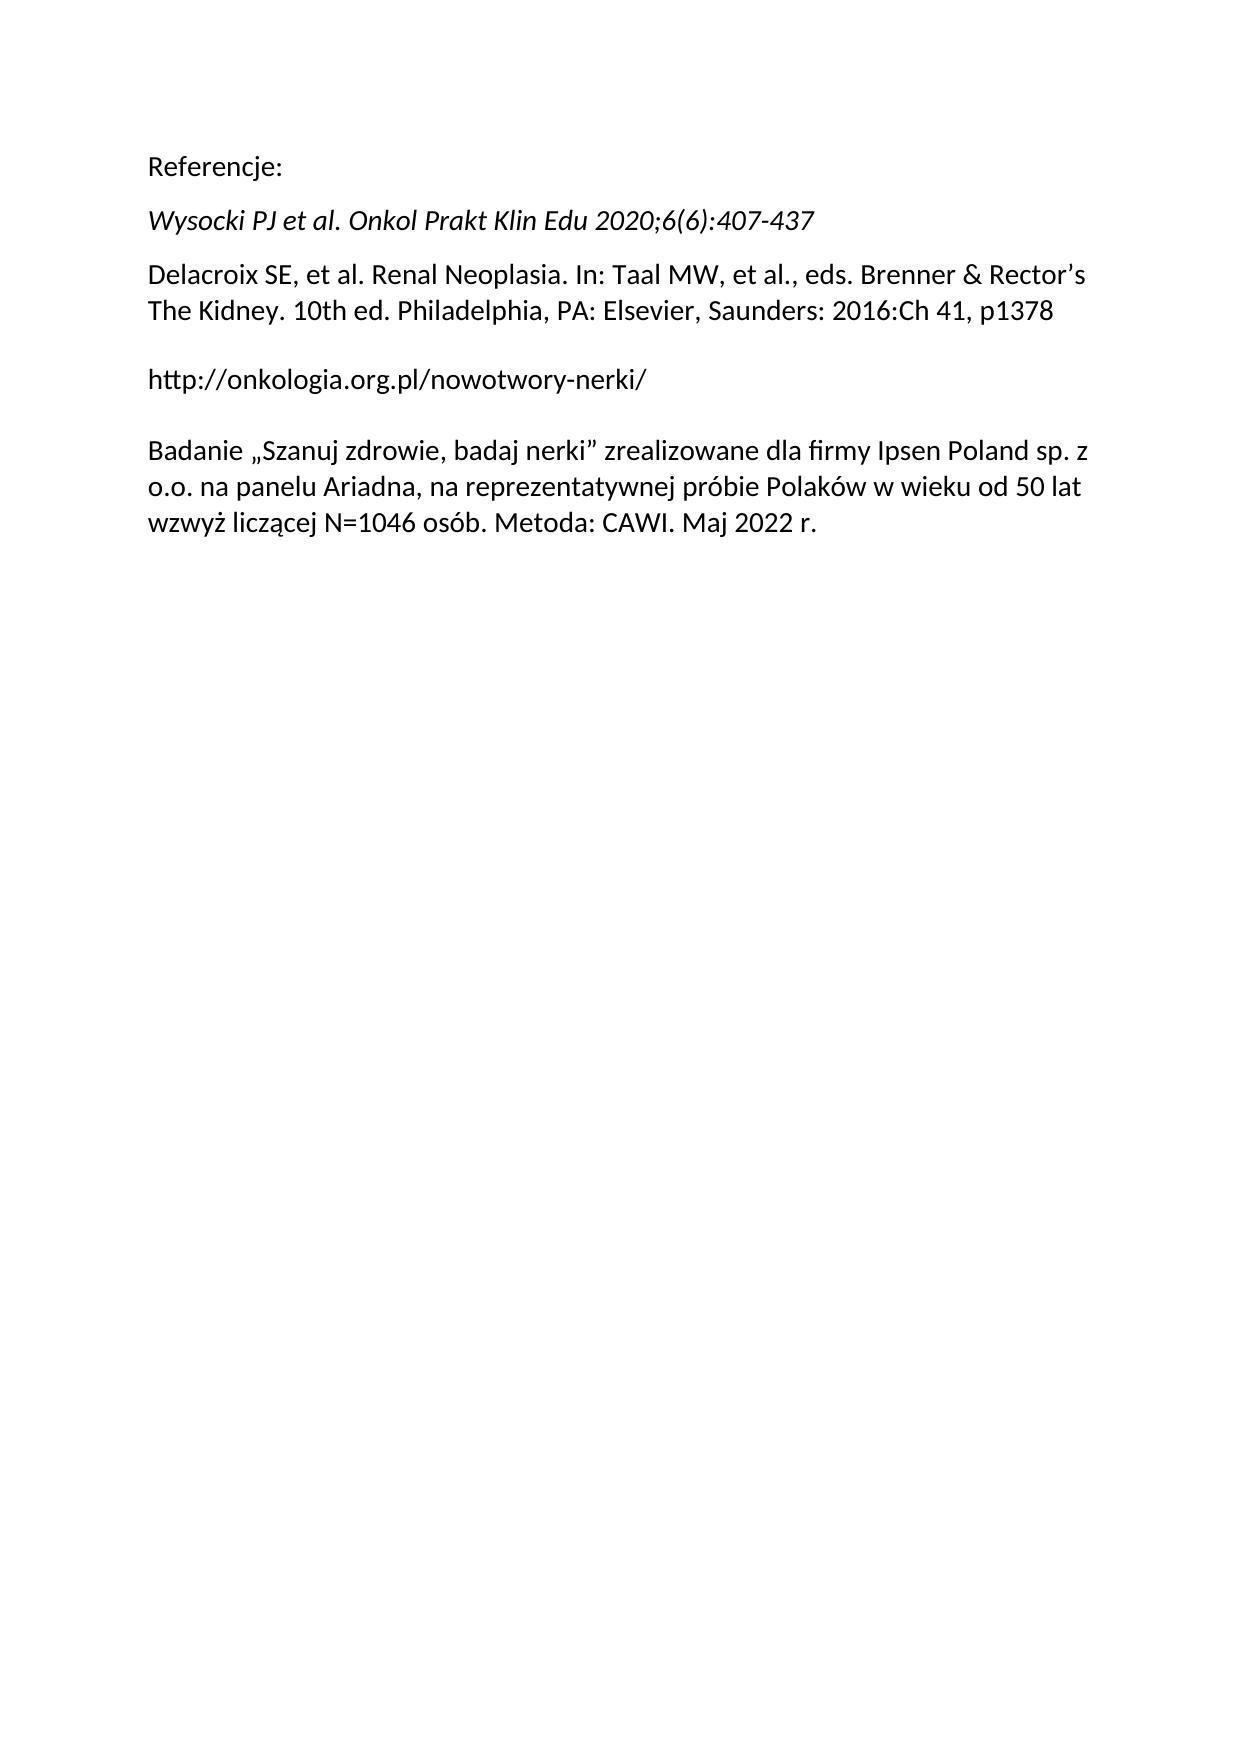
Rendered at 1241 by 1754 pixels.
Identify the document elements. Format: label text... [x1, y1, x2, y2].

text Delacroix SE, et al. Renal Neoplasia. In: Taal MW, et al., eds. Brenner & Rector’s The Kidney. 10th ed. Philadelphia, PA: Elsevier, Saunders: 2016:Ch 41, p1378 [148, 256, 1093, 328]
text http://onkologia.org.pl/nowotwory-nerki/ [148, 361, 1093, 397]
text Wysocki PJ et al. Onkol Prakt Klin Edu 2020;6(6):407-437 [148, 202, 1093, 238]
text Referencje: [148, 148, 1093, 183]
text Badanie „Szanuj zdrowie, badaj nerki” zrealizowane dla firmy Ipsen Poland sp. z o.o. na panelu Ariadna, na reprezentatywnej próbie Polaków w wieku od 50 lat wzwyż liczącej N=1046 osób. Metoda: CAWI. Maj 2022 r. [148, 432, 1093, 539]
